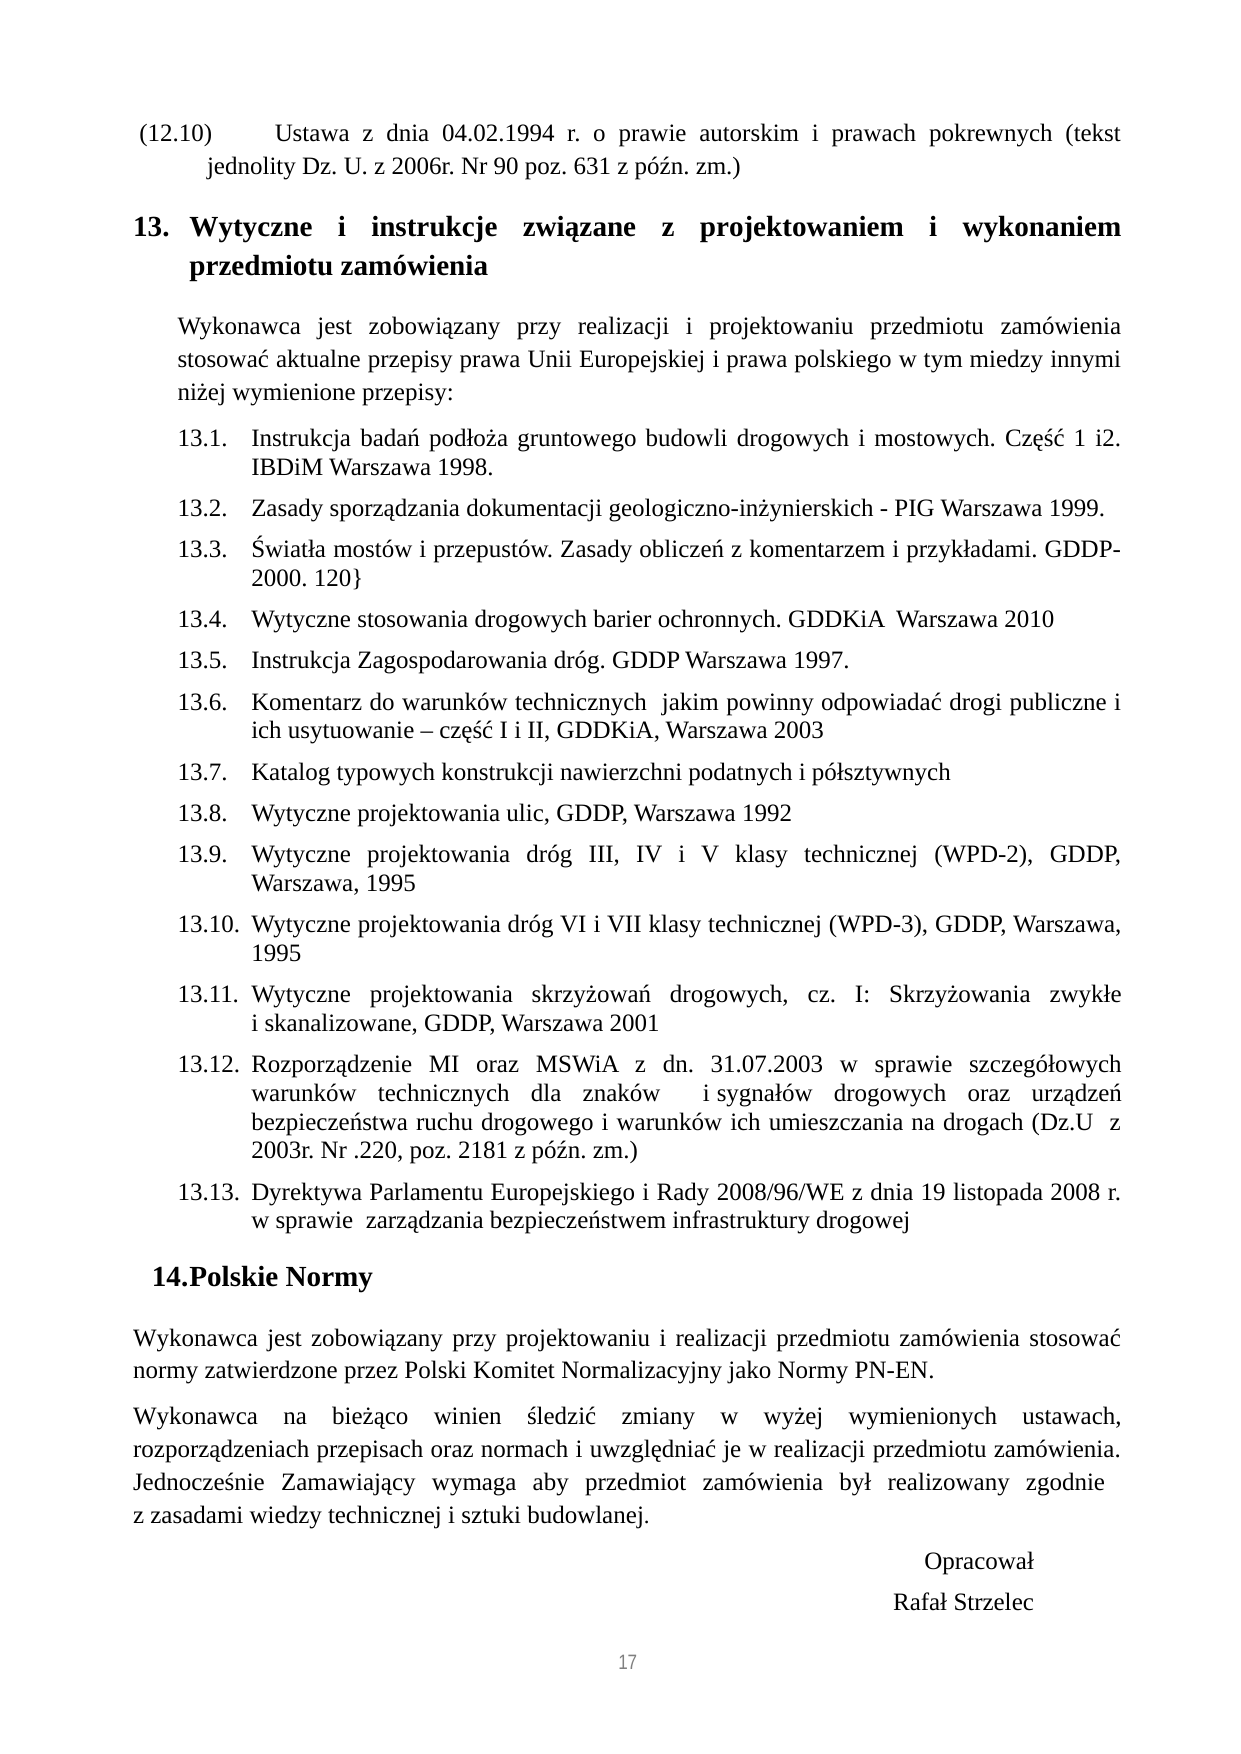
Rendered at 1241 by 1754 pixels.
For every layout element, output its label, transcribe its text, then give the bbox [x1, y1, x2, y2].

text Wykonawca jest zobowiązany przy projektowaniu i realizacji przedmiotu zamówienia stosować normy zatwierdzone przez Polski Komitet Normalizacyjny jako Normy PN-EN. [133, 1323, 1122, 1384]
list Instrukcja badań podłoża gruntowego budowli drogowych i mostowych. Część 1 i2. IBDiM Warszawa 1998. [177, 423, 1122, 480]
list Wytyczne projektowania skrzyżowań drogowych, cz. I: Skrzyżowania zwykłe i skanalizowane, GDDP, Warszawa 2001 [177, 979, 1122, 1037]
list Rozporządzenie MI oraz MSWiA z dn. 31.07.2003 w sprawie szczegółowych warunków technicznych dla znaków i sygnałów drogowych oraz urządzeń bezpieczeństwa ruchu drogowego i warunków ich umieszczania na drogach (Dz.U z 2003r. Nr .220, poz. 2181 z późn. zm.) [177, 1049, 1122, 1164]
list Wytyczne projektowania dróg VI i VII klasy technicznej (WPD-3), GDDP, Warszawa, 1995 [177, 909, 1122, 967]
list Wytyczne stosowania drogowych barier ochronnych. GDDKiA Warszawa 2010 [177, 604, 1122, 633]
text Wykonawca jest zobowiązany przy realizacji i projektowaniu przedmiotu zamówienia stosować aktualne przepisy prawa Unii Europejskiej i prawa polskiego w tym miedzy innymi niżej wymienione przepisy: [177, 311, 1122, 406]
list Zasady sporządzania dokumentacji geologiczno-inżynierskich - PIG Warszawa 1999. [177, 493, 1122, 522]
text Wykonawca na bieżąco winien śledzić zmiany w wyżej wymienionych ustawach, rozporządzeniach przepisach oraz normach i uwzględniać je w realizacji przedmiotu zamówienia. Jednocześnie Zamawiający wymaga aby przedmiot zamówienia był realizowany zgodnie z zasadami wiedzy technicznej i sztuki budowlanej. [133, 1401, 1122, 1529]
list Komentarz do warunków technicznych jakim powinny odpowiadać drogi publiczne i ich usytuowanie – część I i II, GDDKiA, Warszawa 2003 [177, 687, 1122, 744]
list Wytyczne projektowania ulic, GDDP, Warszawa 1992 [177, 798, 1122, 827]
list Dyrektywa Parlamentu Europejskiego i Rady 2008/96/WE z dnia 19 listopada 2008 r. w sprawie zarządzania bezpieczeństwem infrastruktury drogowej [177, 1177, 1122, 1234]
text Opracował [133, 1546, 1034, 1574]
list Wytyczne projektowania dróg III, IV i V klasy technicznej (WPD-2), GDDP, Warszawa, 1995 [177, 839, 1122, 897]
text (12.10) Ustawa z dnia 04.02.1994 r. o prawie autorskim i prawach pokrewnych (tekst jednolity Dz. U. z 2006r. Nr 90 poz. 631 z późn. zm.) [133, 118, 1122, 180]
list Polskie Normy [152, 1259, 1122, 1293]
list Wytyczne i instrukcje związane z projektowaniem i wykonaniem przedmiotu zamówienia [133, 209, 1122, 281]
text Rafał Strzelec [133, 1587, 1034, 1616]
list Katalog typowych konstrukcji nawierzchni podatnych i półsztywnych [177, 757, 1122, 785]
list Instrukcja Zagospodarowania dróg. GDDP Warszawa 1997. [177, 645, 1122, 674]
list Światła mostów i przepustów. Zasady obliczeń z komentarzem i przykładami. GDDP-2000. 120} [177, 534, 1122, 592]
